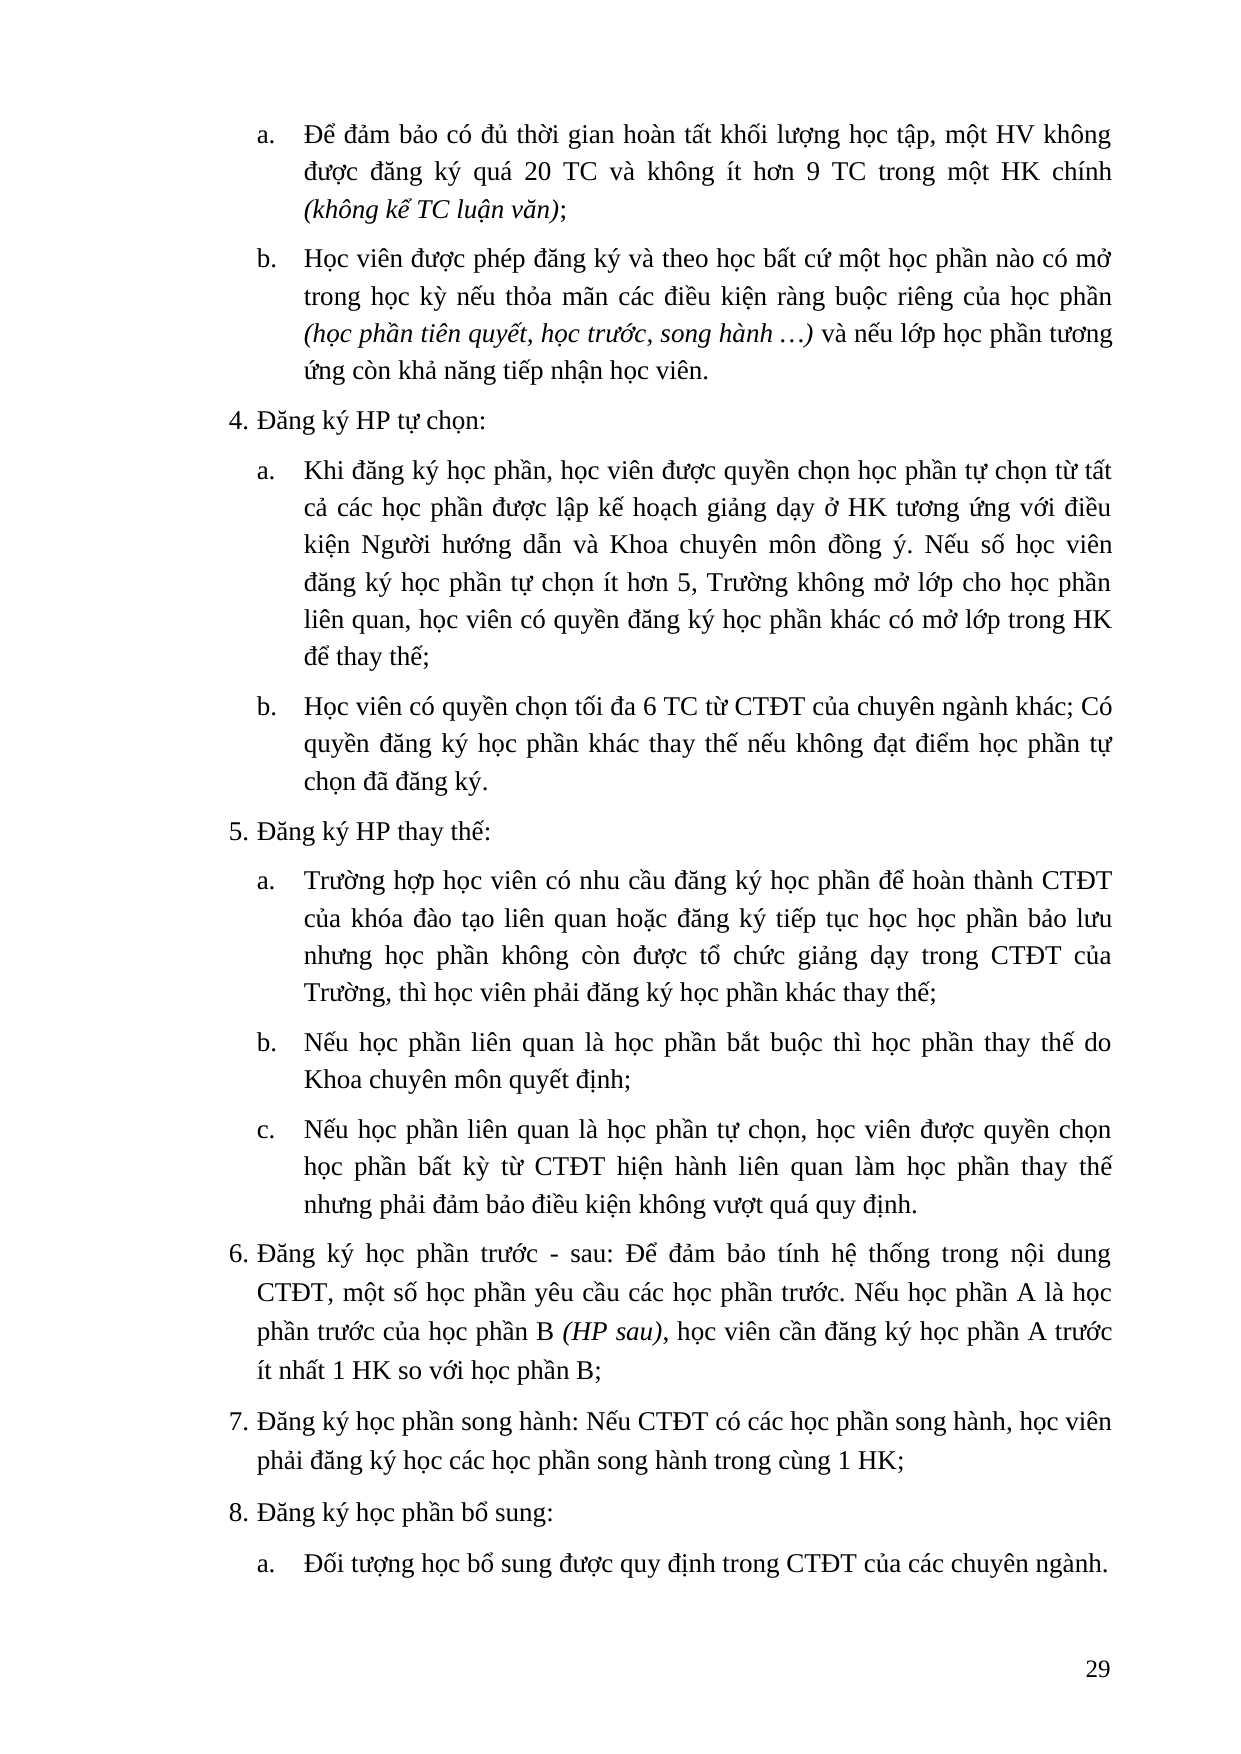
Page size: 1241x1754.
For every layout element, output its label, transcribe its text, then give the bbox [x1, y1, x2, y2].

list Học viên có quyền chọn tối đa 6 TC từ CTĐT của chuyên ngành khác; Có quyền đăng ký học phần khác thay thế nếu không đạt điểm học phần tự chọn đã đăng ký. [257, 690, 1113, 796]
list Đăng ký HP thay thế: [228, 814, 1113, 846]
list Khi đăng ký học phần, học viên được quyền chọn học phần tự chọn từ tất cả các học phần được lập kế hoạch giảng dạy ở HK tương ứng với điều kiện Người hướng dẫn và Khoa chuyên môn đồng ý. Nếu số học viên đăng ký học phần tự chọn ít hơn 5, Trường không mở lớp cho học phần liên quan, học viên có quyền đăng ký học phần khác có mở lớp trong HK để thay thế; [257, 454, 1113, 672]
list Đăng ký học phần trước - sau: Để đảm bảo tính hệ thống trong nội dung CTĐT, một số học phần yêu cầu các học phần trước. Nếu học phần A là học phần trước của học phần B (HP sau), học viên cần đăng ký học phần A trước ít nhất 1 HK so với học phần B; [228, 1237, 1113, 1385]
list Để đảm bảo có đủ thời gian hoàn tất khối lượng học tập, một HV không được đăng ký quá 20 TC và không ít hơn 9 TC trong một HK chính (không kể TC luận văn); [257, 118, 1113, 224]
list Đối tượng học bổ sung được quy định trong CTĐT của các chuyên ngành. [257, 1547, 1113, 1578]
list Học viên được phép đăng ký và theo học bất cứ một học phần nào có mở trong học kỳ nếu thỏa mãn các điều kiện ràng buộc riêng của học phần (học phần tiên quyết, học trước, song hành …) và nếu lớp học phần tương ứng còn khả năng tiếp nhận học viên. [257, 242, 1113, 386]
list Đăng ký học phần bổ sung: [228, 1496, 1113, 1527]
list Đăng ký học phần song hành: Nếu CTĐT có các học phần song hành, học viên phải đăng ký học các học phần song hành trong cùng 1 HK; [228, 1405, 1113, 1475]
list Nếu học phần liên quan là học phần tự chọn, học viên được quyền chọn học phần bất kỳ từ CTĐT hiện hành liên quan làm học phần thay thế nhưng phải đảm bảo điều kiện không vượt quá quy định. [257, 1113, 1113, 1219]
list Đăng ký HP tự chọn: [228, 404, 1113, 435]
list Nếu học phần liên quan là học phần bắt buộc thì học phần thay thế do Khoa chuyên môn quyết định; [257, 1026, 1113, 1094]
list Trường hợp học viên có nhu cầu đăng ký học phần để hoàn thành CTĐT của khóa đào tạo liên quan hoặc đăng ký tiếp tục học học phần bảo lưu nhưng học phần không còn được tổ chức giảng dạy trong CTĐT của Trường, thì học viên phải đăng ký học phần khác thay thế; [257, 864, 1113, 1007]
